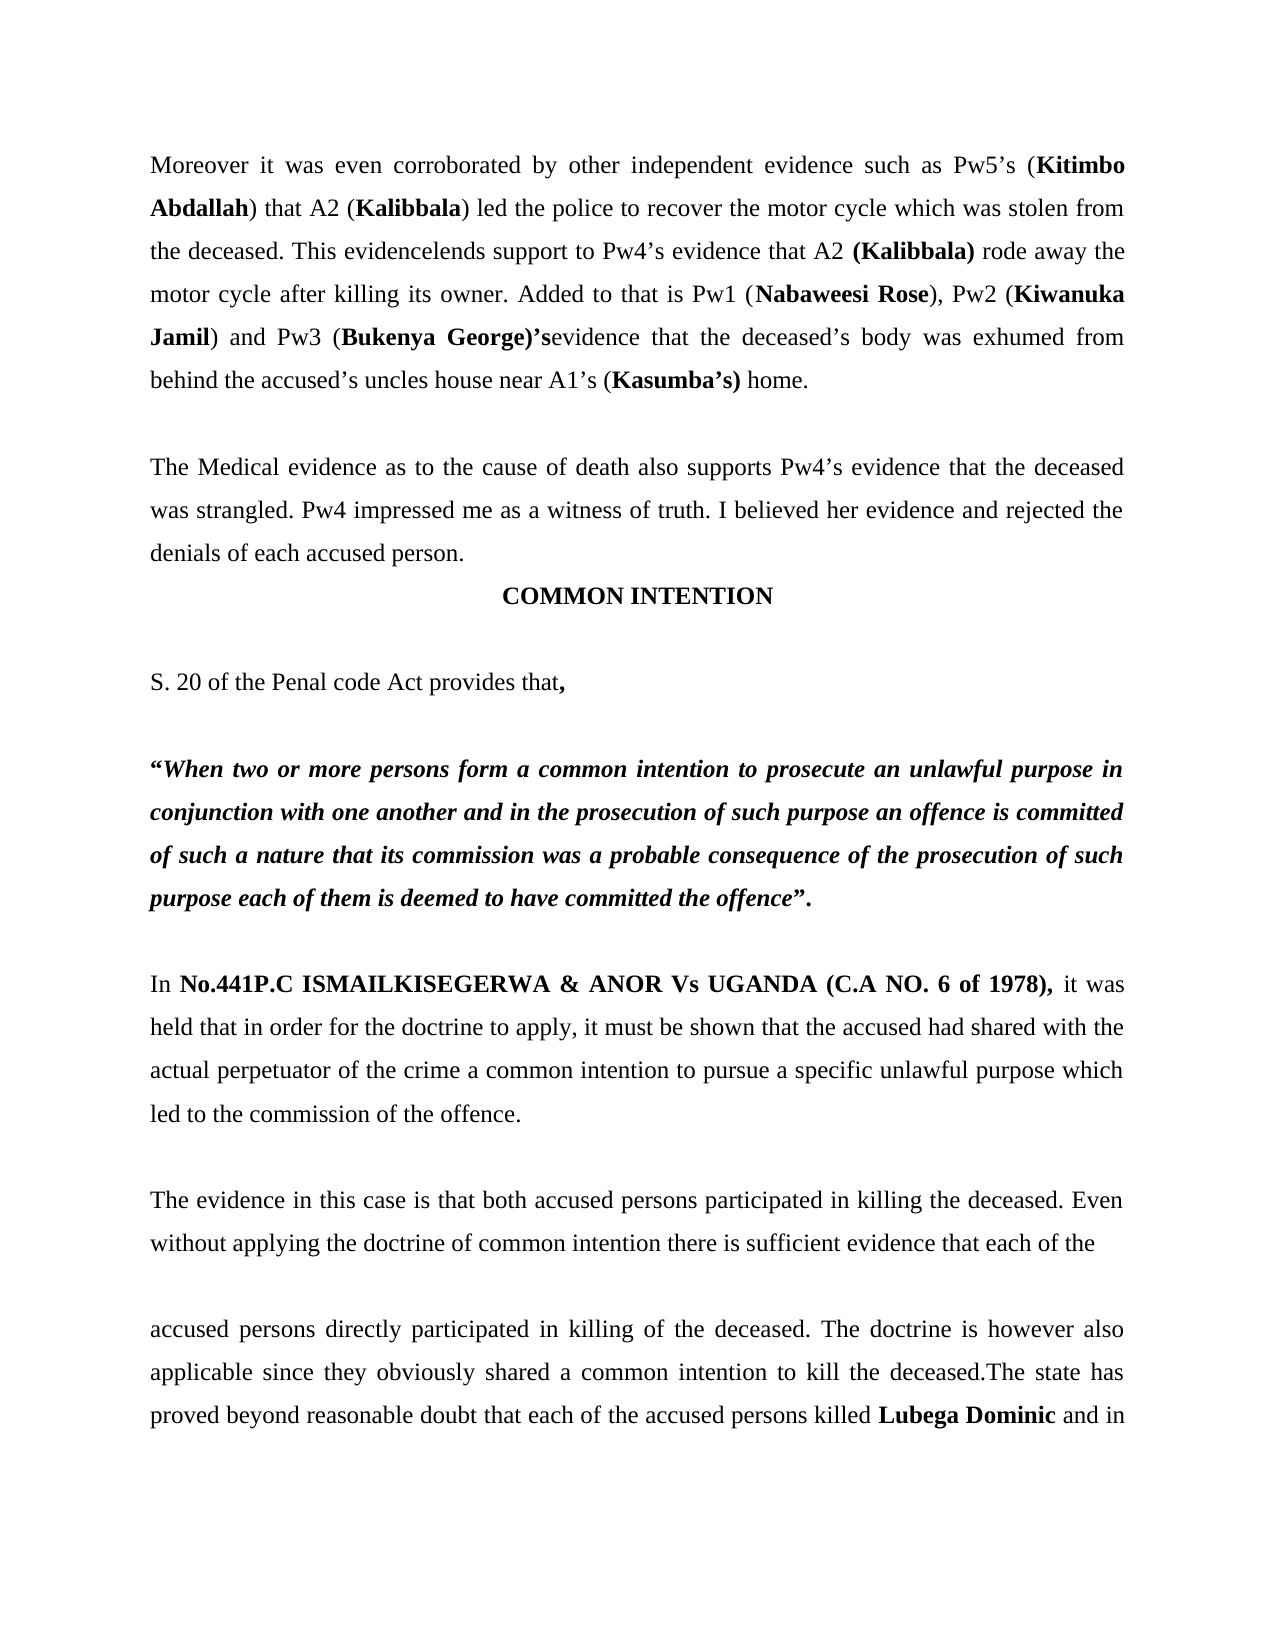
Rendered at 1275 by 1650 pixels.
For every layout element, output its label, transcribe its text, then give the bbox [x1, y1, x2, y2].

text In No.441P.C ISMAILKISEGERWA & ANOR Vs UGANDA (C.A NO. 6 of 1978), it was held that in order for the doctrine to apply, it must be shown that the accused had shared with the actual perpetuator of the crime a common intention to pursue a specific unlawful purpose which led to the commission of the offence. [150, 969, 1125, 1127]
text “When two or more persons form a common intention to prosecute an unlawful purpose in conjunction with one another and in the prosecution of such purpose an offence is committed of such a nature that its commission was a probable consequence of the prosecution of such purpose each of them is deemed to have committed the offence”. [150, 754, 1125, 912]
text The Medical evidence as to the cause of death also supports Pw4’s evidence that the deceased was strangled. Pw4 impressed me as a witness of truth. I believed her evidence and rejected the denials of each accused person. [150, 452, 1125, 567]
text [150, 1314, 1125, 1429]
text COMMON INTENTION [150, 581, 1125, 610]
text S. 20 of the Penal code Act provides that, [150, 667, 1125, 696]
text The evidence in this case is that both accused persons participated in killing the deceased. Even without applying the doctrine of common intention there is sufficient evidence that each of the [150, 1185, 1125, 1257]
text Moreover it was even corroborated by other independent evidence such as Pw5’s (Kitimbo Abdallah) that A2 (Kalibbala) led the police to recover the motor cycle which was stolen from the deceased. This evidencelends support to Pw4’s evidence that A2 (Kalibbala) rode away the motor cycle after killing its owner. Added to that is Pw1 (Nabaweesi Rose), Pw2 (Kiwanuka Jamil) and Pw3 (Bukenya George)’sevidence that the deceased’s body was exhumed from behind the accused’s uncles house near A1’s (Kasumba’s) home. [150, 150, 1125, 394]
